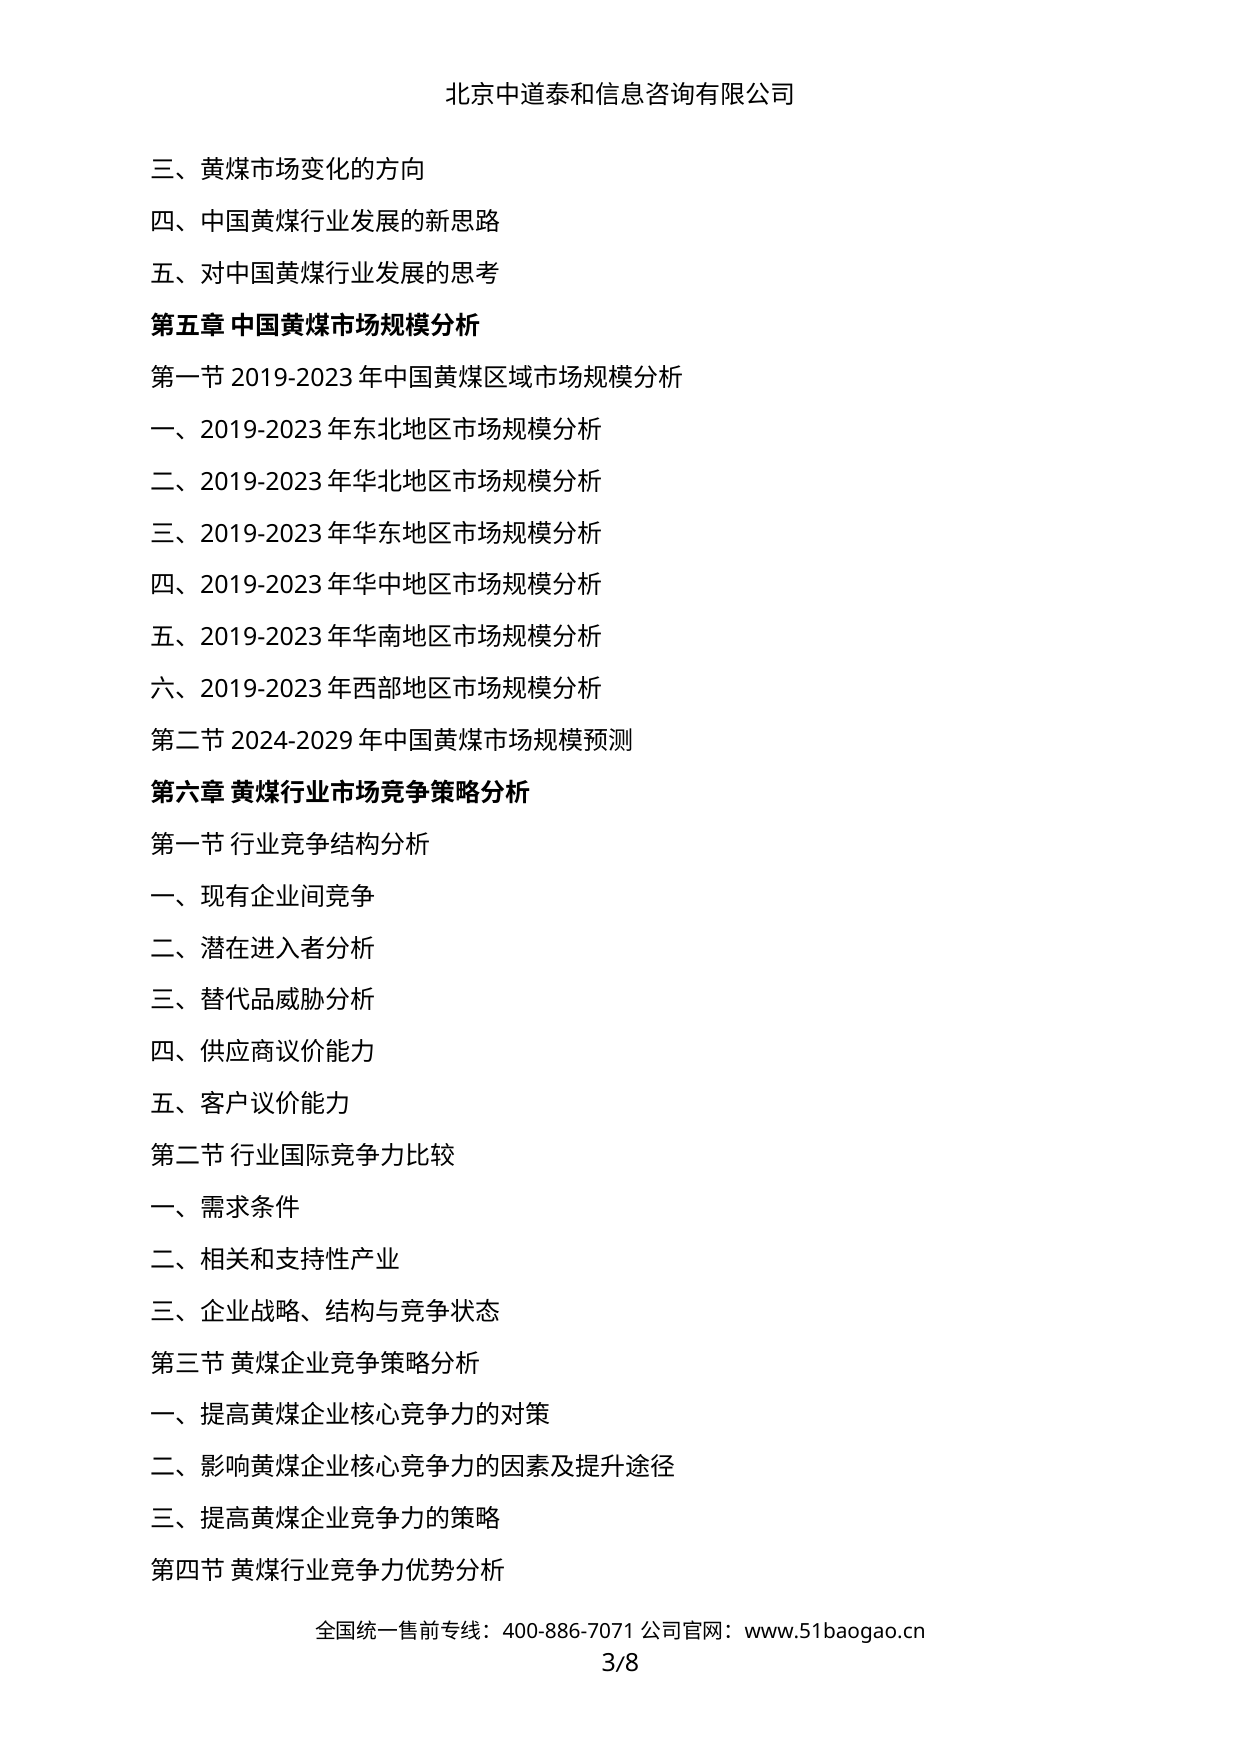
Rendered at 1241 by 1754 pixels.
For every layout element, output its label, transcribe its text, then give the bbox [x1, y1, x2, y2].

text 三、提高黄煤企业竞争力的策略 [150, 1499, 1090, 1535]
text 一、需求条件 [150, 1187, 1090, 1224]
text 第三节 黄煤企业竞争策略分析 [150, 1343, 1090, 1379]
text 五、客户议价能力 [150, 1084, 1090, 1120]
text 四、供应商议价能力 [150, 1032, 1090, 1068]
text 三、2019-2023年华东地区市场规模分析 [150, 513, 1090, 549]
text 一、现有企业间竞争 [150, 876, 1090, 912]
text 第一节 2019-2023年中国黄煤区域市场规模分析 [150, 357, 1090, 394]
text 第二节 2024-2029年中国黄煤市场规模预测 [150, 721, 1090, 757]
text 二、相关和支持性产业 [150, 1239, 1090, 1276]
text 三、替代品威胁分析 [150, 980, 1090, 1016]
text 二、影响黄煤企业核心竞争力的因素及提升途径 [150, 1447, 1090, 1483]
text 第二节 行业国际竞争力比较 [150, 1136, 1090, 1172]
text 五、2019-2023年华南地区市场规模分析 [150, 617, 1090, 653]
text 一、提高黄煤企业核心竞争力的对策 [150, 1395, 1090, 1431]
text 二、潜在进入者分析 [150, 928, 1090, 964]
text 三、企业战略、结构与竞争状态 [150, 1291, 1090, 1327]
text 第一节 行业竞争结构分析 [150, 824, 1090, 861]
text 三、黄煤市场变化的方向 [150, 150, 1090, 186]
text 第六章 黄煤行业市场竞争策略分析 [150, 772, 1090, 809]
text 四、中国黄煤行业发展的新思路 [150, 202, 1090, 238]
text 第五章 中国黄煤市场规模分析 [150, 306, 1090, 342]
text 二、2019-2023年华北地区市场规模分析 [150, 461, 1090, 497]
text 四、2019-2023年华中地区市场规模分析 [150, 565, 1090, 601]
text 五、对中国黄煤行业发展的思考 [150, 254, 1090, 290]
text 一、2019-2023年东北地区市场规模分析 [150, 409, 1090, 446]
text 第四节 黄煤行业竞争力优势分析 [150, 1551, 1090, 1587]
text 六、2019-2023年西部地区市场规模分析 [150, 669, 1090, 705]
